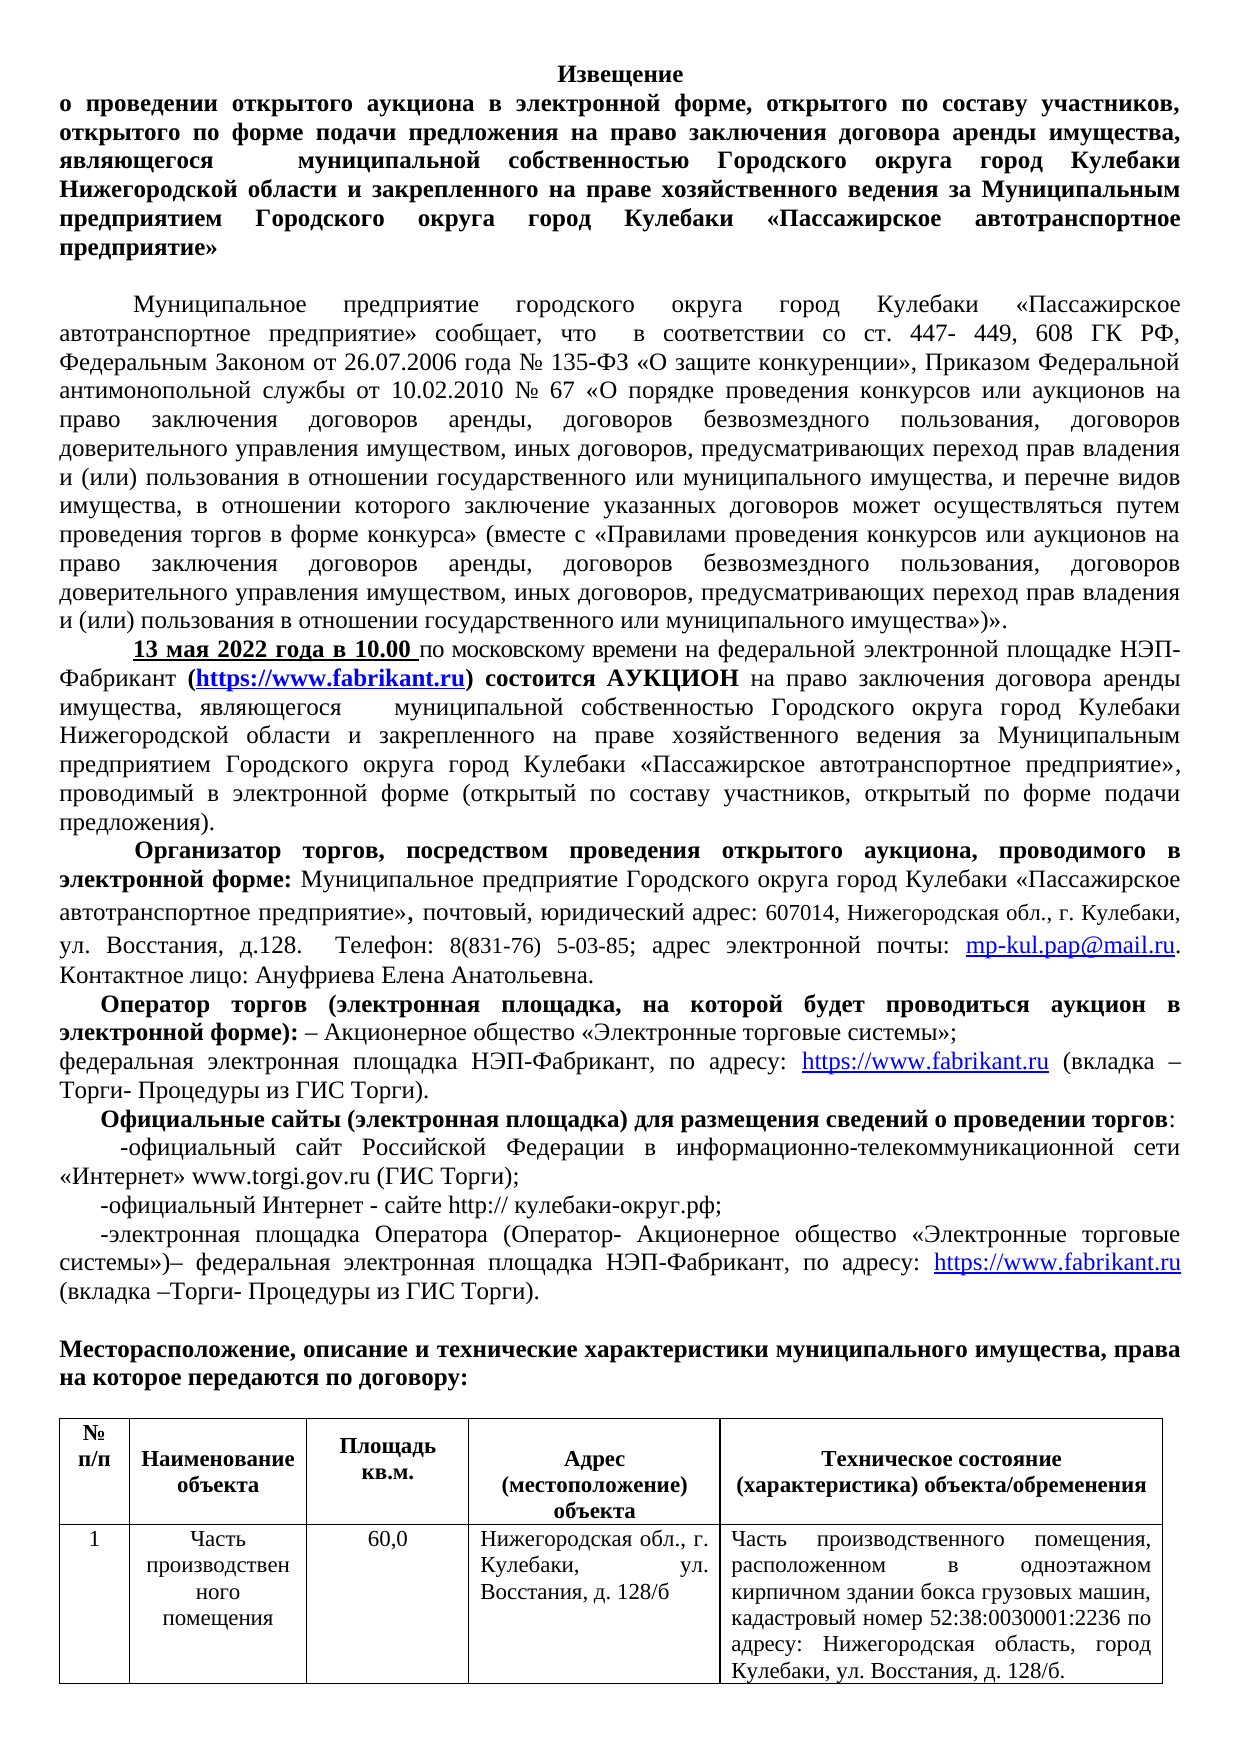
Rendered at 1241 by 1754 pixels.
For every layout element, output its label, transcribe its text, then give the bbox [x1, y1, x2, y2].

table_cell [721, 1525, 1162, 1683]
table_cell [469, 1525, 719, 1683]
text 13 мая 2022 года в 10.00 по московскому времени на федеральной электронной площадке НЭП-Фабрикант (https://www.fabrikant.ru) состоится АУКЦИОН на право заключения договора аренды имущества, являющегося муниципальной собственностью Городского округа город Кулебаки Нижегородской области и закрепленного на праве хозяйственного ведения за Муниципальным предприятием Городского округа город Кулебаки «Пассажирское автотранспортное предприятие», проводимый в электронной форме (открытый по составу участников, открытый по форме подачи предложения). [59, 634, 1181, 835]
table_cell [130, 1525, 306, 1683]
text Муниципальное предприятие городского округа город Кулебаки «Пассажирское автотранспортное предприятие» сообщает, что в соответствии со ст. 447- 449, 608 ГК РФ, Федеральным Законом от 26.07.2006 года № 135-ФЗ «О защите конкуренции», Приказом Федеральной антимонопольной службы от 10.02.2010 № 67 «О порядке проведения конкурсов или аукционов на право заключения договоров аренды, договоров безвозмездного пользования, договоров доверительного управления имуществом, иных договоров, предусматривающих переход прав владения и (или) пользования в отношении государственного или муниципального имущества, и перечне видов имущества, в отношении которого заключение указанных договоров может осуществляться путем проведения торгов в форме конкурса» (вместе с «Правилами проведения конкурсов или аукционов на право заключения договоров аренды, договоров безвозмездного пользования, договоров доверительного управления имуществом, иных договоров, предусматривающих переход прав владения и (или) пользования в отношении государственного или муниципального имущества»)». [59, 289, 1181, 634]
table_header № п/п [60, 1419, 129, 1524]
text Месторасположение, описание и технические характеристики муниципального имущества, права на которое передаются по договору: [59, 1334, 1181, 1391]
text -официальный сайт Российской Федерации в информационно-телекоммуникационной сети «Интернет» www.torgi.gov.ru (ГИС Торги); [59, 1132, 1181, 1190]
text -электронная площадка Оператора (Оператор- Акционерное общество «Электронные торговые системы»)– федеральная электронная площадка НЭП-Фабрикант, по адресу: https://www.fabrikant.ru (вкладка –Торги- Процедуры из ГИС Торги). [59, 1219, 1181, 1305]
table_header Площадь кв.м. [307, 1419, 468, 1524]
text -официальный Интернет - сайте http:// кулебаки-округ.рф; [59, 1190, 1181, 1219]
text федеральная электронная площадка НЭП-Фабрикант, по адресу: https://www.fabrikant.ru (вкладка –Торги- Процедуры из ГИС Торги). [59, 1046, 1181, 1104]
table_header Наименование объекта [130, 1419, 306, 1524]
table_cell 1 [60, 1525, 129, 1683]
text Извещение [59, 59, 1181, 88]
text Организатор торгов, посредством проведения открытого аукциона, проводимого в электронной форме: Муниципальное предприятие Городского округа город Кулебаки «Пассажирское автотранспортное предприятие», почтовый, юридический адрес: 607014, Нижегородская обл., г. Кулебаки, ул. Восстания, д.128. Телефон: 8(831-76) 5-03-85; адрес электронной почты: mp-kul.pap@mail.ru. Контактное лицо: Ануфриева Елена Анатольевна. [59, 835, 1181, 989]
table_header Техническое состояние (характеристика) объекта/обременения [721, 1419, 1162, 1524]
text Оператор торгов (электронная площадка, на которой будет проводиться аукцион в электронной форме): – Акционерное общество «Электронные торговые системы»; [59, 989, 1181, 1046]
text Официальные сайты (электронная площадка) для размещения сведений о проведении торгов: [59, 1104, 1181, 1132]
table_header Адрес (местоположение) объекта [469, 1419, 719, 1524]
text о проведении открытого аукциона в электронной форме, открытого по составу участников, открытого по форме подачи предложения на право заключения договора аренды имущества, являющегося муниципальной собственностью Городского округа город Кулебаки Нижегородской области и закрепленного на праве хозяйственного ведения за Муниципальным предприятием Городского округа город Кулебаки «Пассажирское автотранспортное предприятие» [59, 88, 1181, 260]
table_cell 60,0 [307, 1525, 468, 1683]
